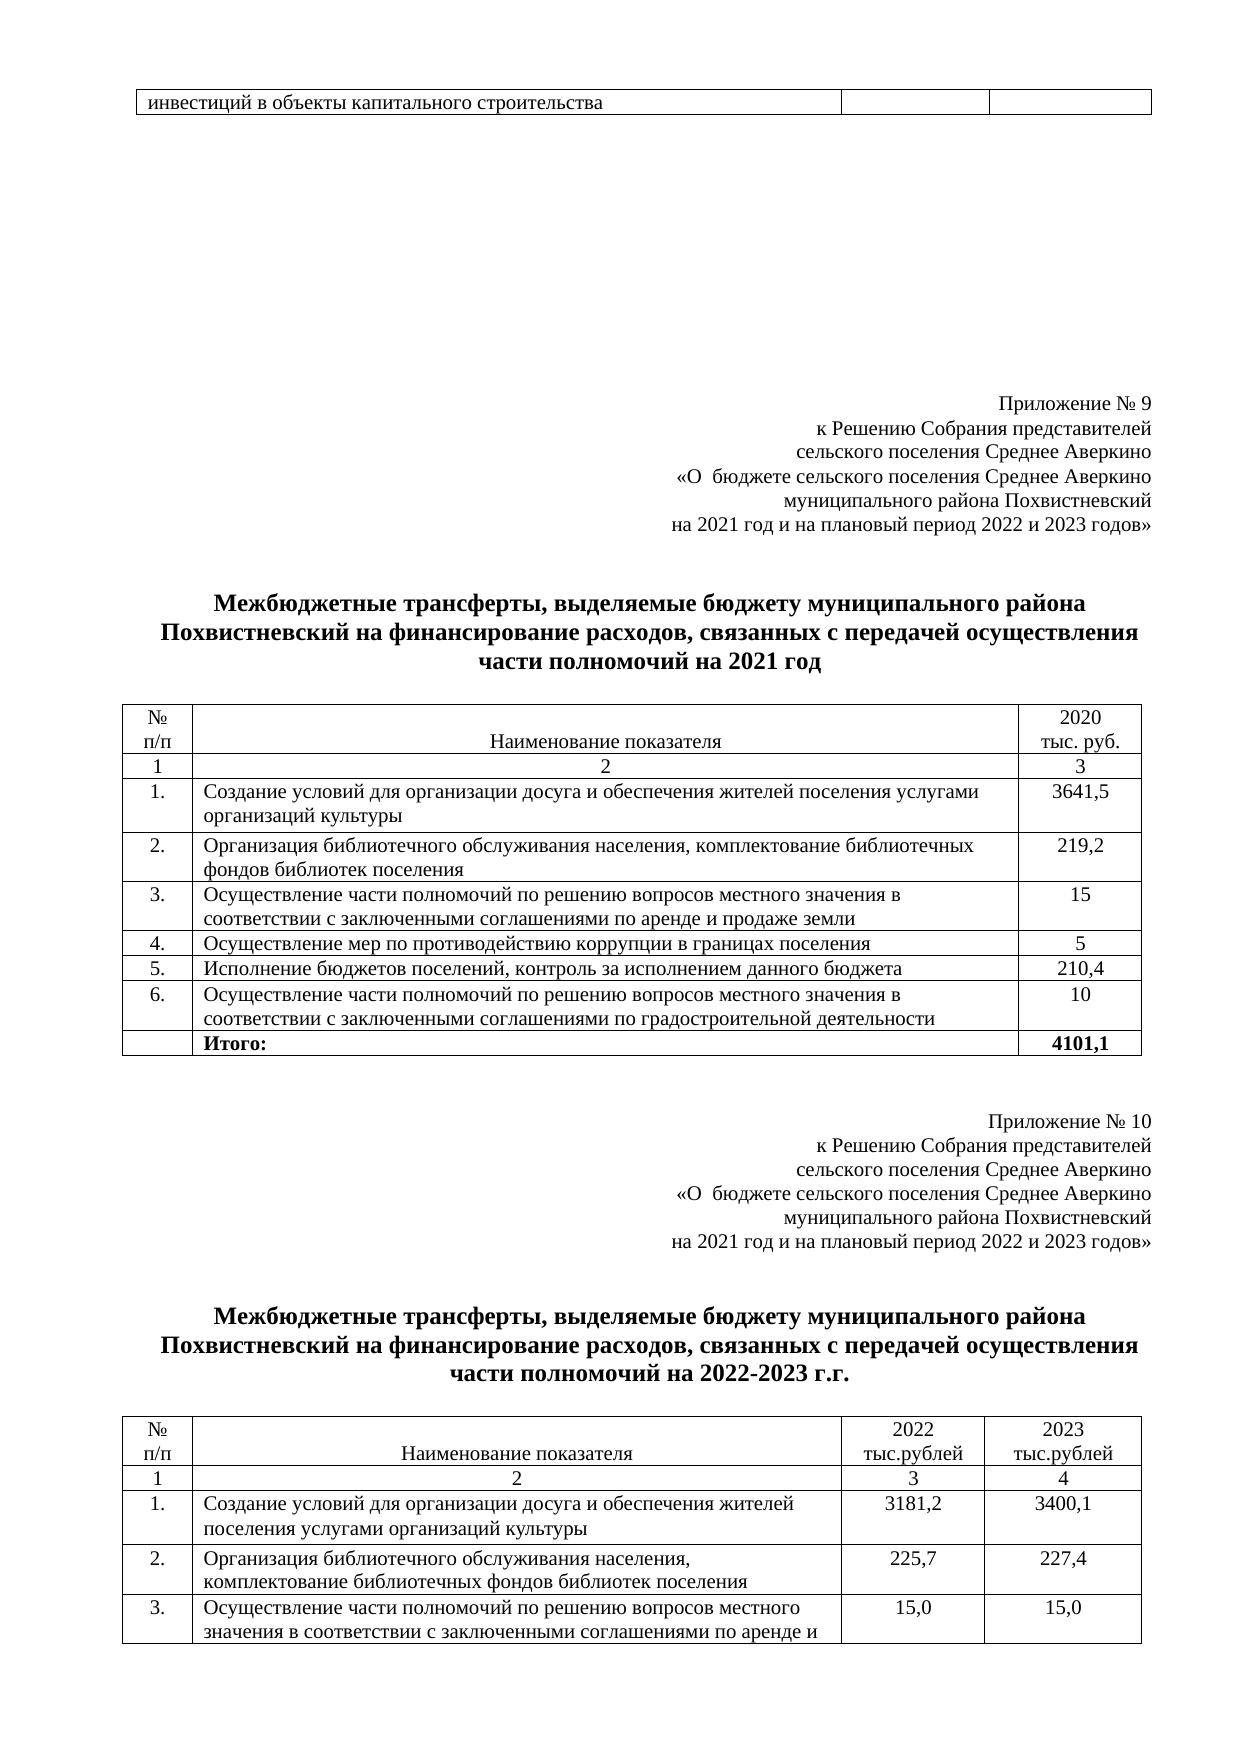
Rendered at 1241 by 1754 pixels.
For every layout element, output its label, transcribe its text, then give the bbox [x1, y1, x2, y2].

table_cell 2. [123, 833, 192, 881]
text «О бюджете сельского поселения Среднее Аверкино [148, 1181, 1152, 1205]
text муниципального района Похвистневский [148, 488, 1152, 512]
table_cell 3. [123, 882, 192, 930]
table_cell 1 [123, 1466, 192, 1490]
table_cell Осуществление части полномочий по решению вопросов местного значения в соответствии с заключенными соглашениями по аренде и продаже земли [193, 882, 1018, 930]
table_cell Осуществление части полномочий по решению вопросов местного значения в соответствии с заключенными соглашениями по градостроительной деятельности [193, 981, 1018, 1029]
table_cell 0 [842, 90, 989, 114]
table_cell 1 [123, 754, 192, 778]
table_cell 3 [1019, 754, 1141, 778]
table_cell 1. [123, 1491, 192, 1544]
text Межбюджетные трансферты, выделяемые бюджету муниципального района Похвистневский на финансирование расходов, связанных с передачей осуществления части полномочий на 2021 год [148, 588, 1152, 675]
table_cell 5. [123, 956, 192, 980]
table_cell 0 [990, 90, 1151, 114]
text на 2021 год и на плановый период 2022 и 2023 годов» [148, 1229, 1152, 1253]
text на 2021 год и на плановый период 2022 и 2023 годов» [148, 512, 1152, 536]
table_header 2022 тыс.рублей [842, 1417, 984, 1465]
table_header Наименование показателя [193, 1417, 841, 1465]
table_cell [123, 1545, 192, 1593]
table_cell Создание условий для организации досуга и обеспечения жителей поселения услугами организаций культуры [193, 1491, 841, 1544]
text Приложение № 10 [148, 1108, 1152, 1133]
table_cell 2 [193, 754, 1018, 778]
table_cell 4101,1 [1019, 1031, 1141, 1055]
text «О бюджете сельского поселения Среднее Аверкино [148, 463, 1152, 488]
table_header Наименование показателя [193, 705, 1018, 753]
table_cell Итого: [193, 1031, 1018, 1055]
table_cell [123, 1031, 192, 1055]
text к Решению Собрания представителей [148, 1133, 1152, 1157]
table_header № п/п [123, 1417, 192, 1465]
text Межбюджетные трансферты, выделяемые бюджету муниципального района Похвистневский на финансирование расходов, связанных с передачей осуществления части полномочий на 2022-.г. [148, 1301, 1152, 1387]
table_cell 3181,2 [842, 1491, 984, 1544]
table_cell 15 [1019, 882, 1141, 930]
table_cell 219,2 [1019, 833, 1141, 881]
table_cell 4. [123, 931, 192, 955]
table_cell 1. [123, 779, 192, 832]
table_cell Осуществление мер по противодействию коррупции в границах поселения [193, 931, 1018, 955]
table_cell 4 [985, 1466, 1141, 1490]
table_cell 2 [193, 1466, 841, 1490]
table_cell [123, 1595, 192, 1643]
table_cell 10 [1019, 981, 1141, 1029]
table_cell 5 [1019, 931, 1141, 955]
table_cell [137, 90, 841, 114]
table_header № п/п [123, 705, 192, 753]
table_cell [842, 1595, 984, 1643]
text к Решению Собрания представителей [148, 415, 1152, 439]
table_cell 3 [842, 1466, 984, 1490]
table_header 2020 тыс. руб. [1019, 705, 1141, 753]
table_cell 3641,5 [1019, 779, 1141, 832]
table_cell 3400,1 [985, 1491, 1141, 1544]
text Приложение № 9 [148, 391, 1152, 415]
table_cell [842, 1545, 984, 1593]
table_cell Организация библиотечного обслуживания населения, комплектование библиотечных фондов библиотек поселения [193, 833, 1018, 881]
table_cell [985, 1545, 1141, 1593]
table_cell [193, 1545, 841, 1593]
text сельского поселения Среднее Аверкино [148, 439, 1152, 463]
text сельского поселения Среднее Аверкино [148, 1157, 1152, 1181]
text муниципального района Похвистневский [148, 1205, 1152, 1229]
table_cell Исполнение бюджетов поселений, контроль за исполнением данного бюджета [193, 956, 1018, 980]
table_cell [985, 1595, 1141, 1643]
table_cell 210,4 [1019, 956, 1141, 980]
table_cell 6. [123, 981, 192, 1029]
table_cell Создание условий для организации досуга и обеспечения жителей поселения услугами организаций культуры [193, 779, 1018, 832]
table_header 2023 тыс.рублей [985, 1417, 1141, 1465]
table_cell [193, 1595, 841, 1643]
